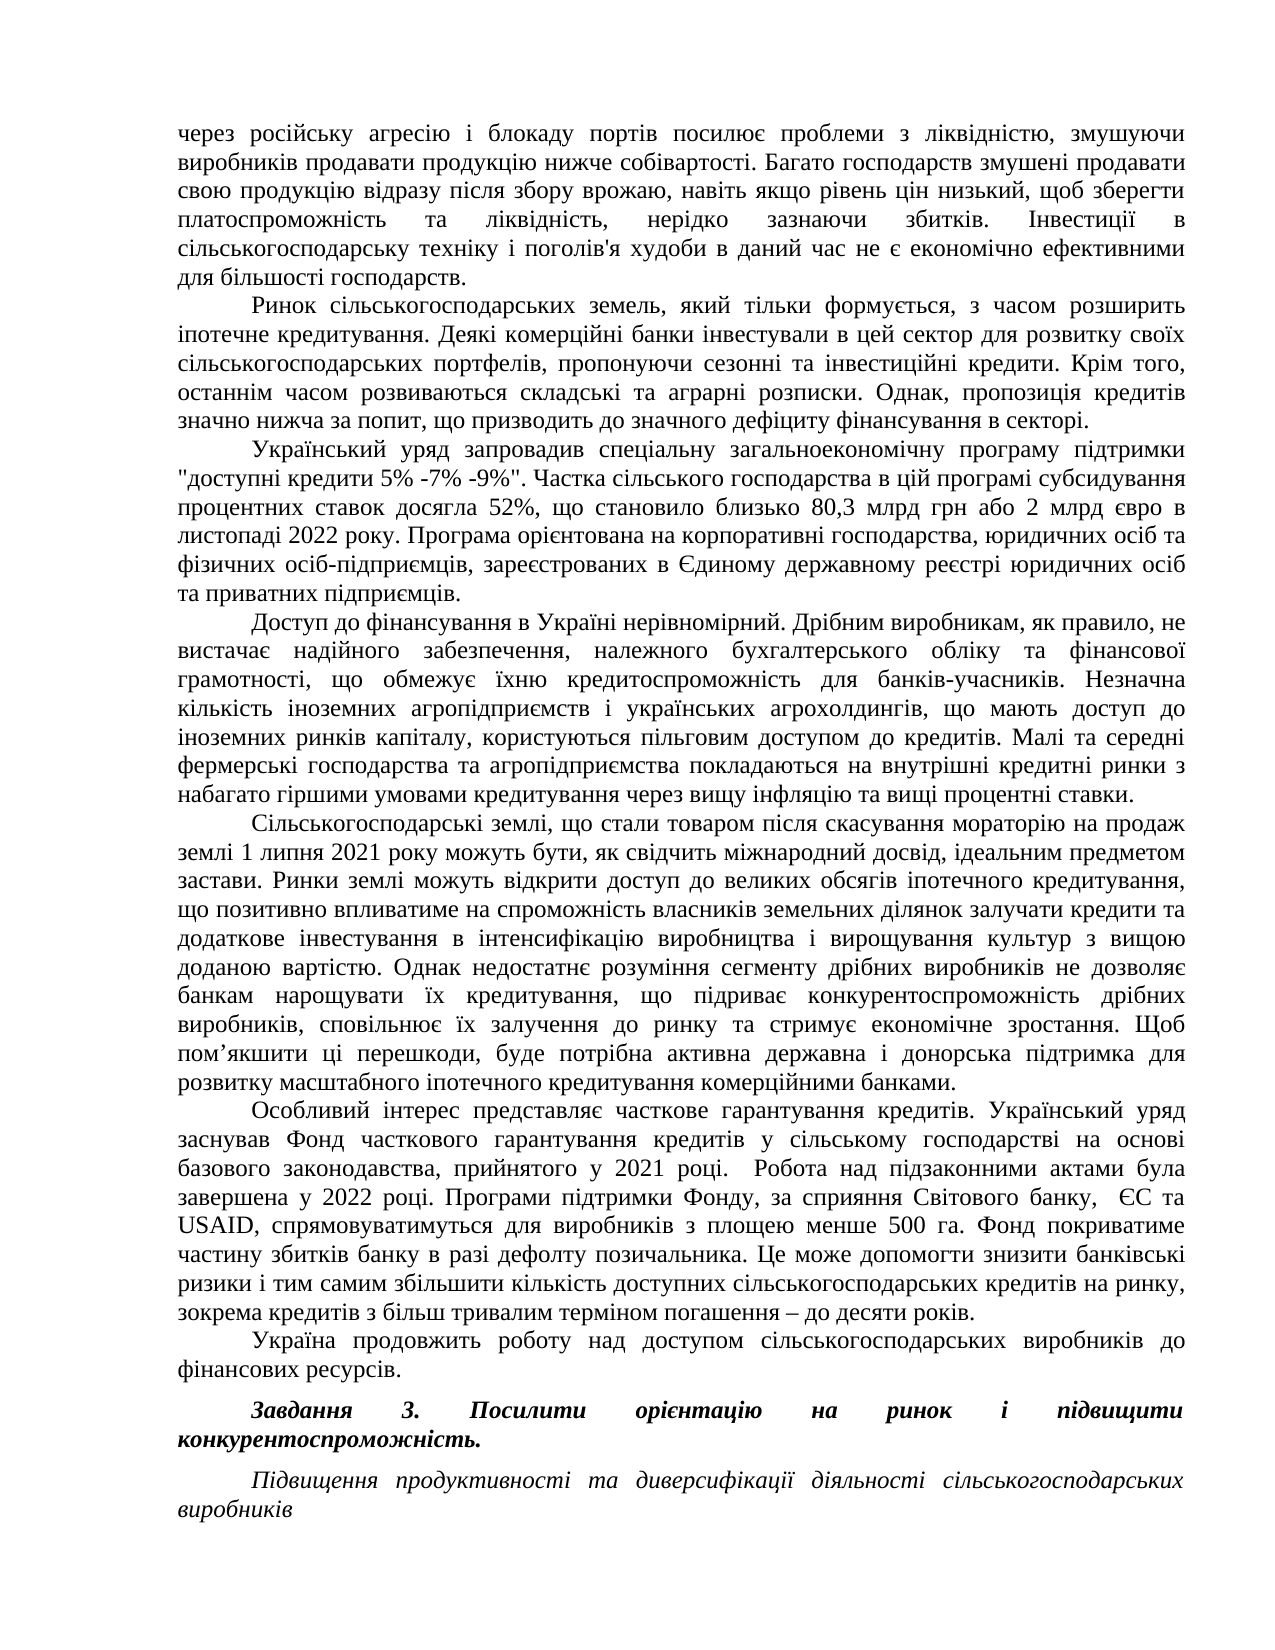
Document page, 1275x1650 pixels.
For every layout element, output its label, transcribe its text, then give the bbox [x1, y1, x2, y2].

text Україна продовжить роботу над доступом сільськогосподарських виробників до фінансових ресурсів. [177, 1326, 1186, 1383]
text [177, 118, 1186, 291]
text Сільськогосподарські землі, що стали товаром після скасування мораторію на продаж землі 1 липня 2021 року можуть бути, як свідчить міжнародний досвід, ідеальним предметом застави. Ринки землі можуть відкрити доступ до великих обсягів іпотечного кредитування, що позитивно впливатиме на спроможність власників земельних ділянок залучати кредити та додаткове інвестування в інтенсифікацію виробництва і вирощування культур з вищою доданою вартістю. Однак недостатнє розуміння сегменту дрібних виробників не дозволяє банкам нарощувати їх кредитування, що підриває конкурентоспроможність дрібних виробників, сповільнює їх залучення до ринку та стримує економічне зростання. Щоб пом’якшити ці перешкоди, буде потрібна активна державна і донорська підтримка для розвитку масштабного іпотечного кредитування комерційними банками. [177, 808, 1186, 1096]
text Особливий інтерес представляє часткове гарантування кредитів. Український уряд заснував Фонд часткового гарантування кредитів у сільському господарстві на основі базового законодавства, прийнятого у 2021 році. Робота над підзаконними актами була завершена у 2022 році. Програми підтримки Фонду, за сприяння Світового банку, ЄС та USAID, спрямовуватимуться для виробників з площею менше 500 га. Фонд покриватиме частину збитків банку в разі дефолту позичальника. Це може допомогти знизити банківські ризики і тим самим збільшити кількість доступних сільськогосподарських кредитів на ринку, зокрема кредитів з більш тривалим терміном погашення – до десяти років. [177, 1096, 1186, 1326]
text Завдання 3. Посилити орієнтацію на ринок і підвищити конкурентоспроможність. [177, 1396, 1186, 1453]
text Ринок сільськогосподарських земель, який тільки формується, з часом розширить іпотечне кредитування. Деякі комерційні банки інвестували в цей сектор для розвитку своїх сільськогосподарських портфелів, пропонуючи сезонні та інвестиційні кредити. Крім того, останнім часом розвиваються складські та аграрні розписки. Однак, пропозиція кредитів значно нижча за попит, що призводить до значного дефіциту фінансування в секторі. [177, 291, 1186, 434]
text Підвищення продуктивності та диверсифікації діяльності сільськогосподарських виробників [177, 1466, 1186, 1523]
text Доступ до фінансування в Україні нерівномірний. Дрібним виробникам, як правило, не вистачає надійного забезпечення, належного бухгалтерського обліку та фінансової грамотності, що обмежує їхню кредитоспроможність для банків-учасників. Незначна кількість іноземних агропідприємств і українських агрохолдингів, що мають доступ до іноземних ринків капіталу, користуються пільговим доступом до кредитів. Малі та середні фермерські господарства та агропідприємства покладаються на внутрішні кредитні ринки з набагато гіршими умовами кредитування через вищу інфляцію та вищі процентні ставки. [177, 607, 1186, 808]
text Український уряд запровадив спеціальну загальноекономічну програму підтримки "доступні кредити 5% -7% -9%". Частка сільського господарства в цій програмі субсидування процентних ставок досягла 52%, що становило близько 80,3 млрд грн або 2 млрд євро в листопаді 2022 року. Програма орієнтована на корпоративні господарства, юридичних осіб та фізичних осіб-підприємців, зареєстрованих в Єдиному державному реєстрі юридичних осіб та приватних підприємців. [177, 434, 1186, 607]
